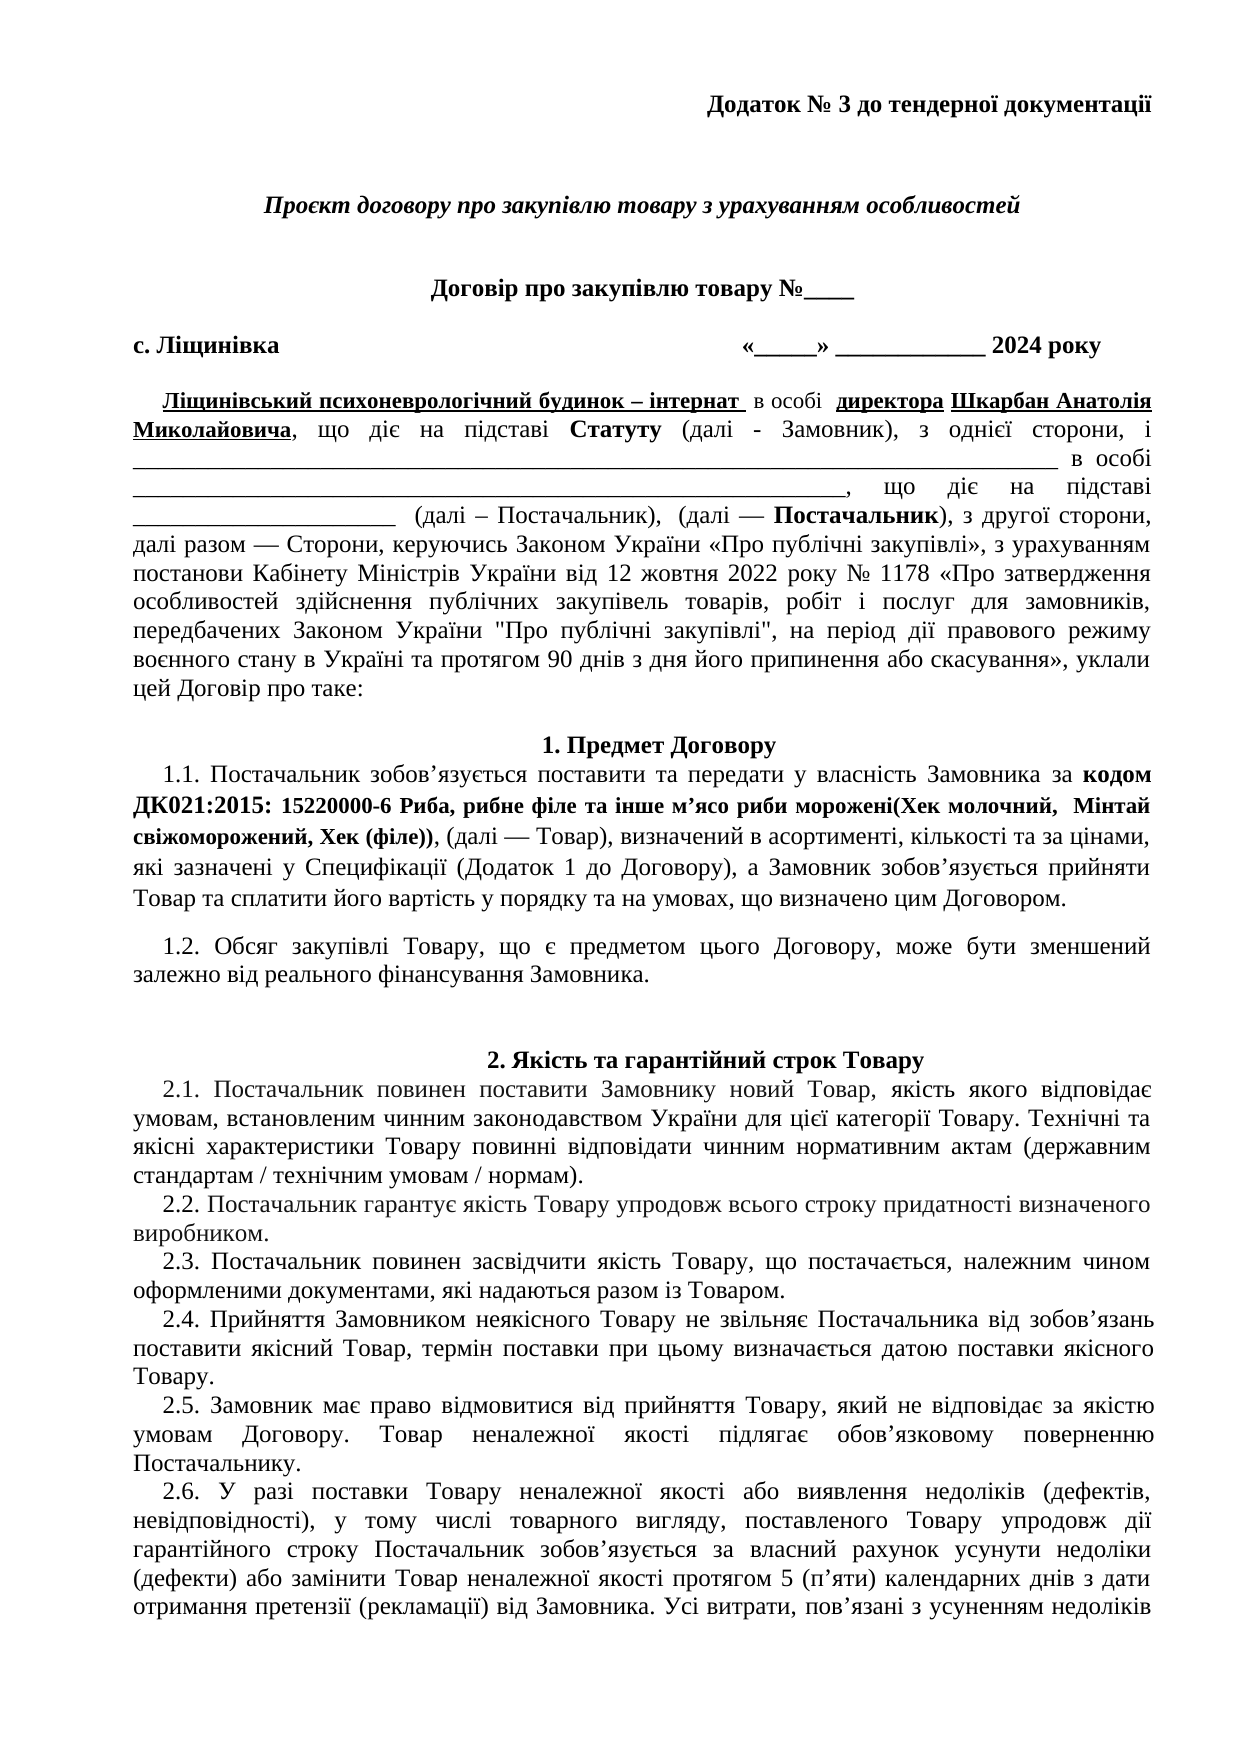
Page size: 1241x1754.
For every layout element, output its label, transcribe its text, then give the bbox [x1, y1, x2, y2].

text Ліщинівський психоневрологічний будинок – інтернат в особі директора Шкарбан Анатолія Миколайовича, що діє на підставі Статуту (далі - Замовник), з однієї сторони, і __________________________________________________________________________ в особі _________________________________________________________, що діє на підставі _____________________ (далі – Постачальник), (далі — Постачальник), з другої сторони, далі разом — Сторони, керуючись Законом України «Про публічні закупівлі», з урахуванням постанови Кабінету Міністрів України від 12 жовтня 2022 року № 1178 «Про затвердження особливостей здійснення публічних закупівель товарів, робіт і послуг для замовників, передбачених Законом України "Про публічні закупівлі", на період дії правового режиму воєнного стану в Україні та протягом 90 днів з дня його припинення або скасування», уклали цей Договір про таке: [133, 388, 1152, 701]
text Додаток № 3 до тендерної документації [133, 89, 1152, 117]
text Проєкт договору про закупівлю товару з урахуванням особливостей [133, 190, 1152, 219]
text с. Ліщинівка «_____» ____________ 2024 року [133, 330, 1152, 359]
text 2.5. Замовник має право відмовитися від прийняття Товару, який не відповідає за якістю умовам Договору. Товар неналежної якості підлягає обов’язковому поверненню Постачальнику. [133, 1390, 1155, 1476]
text 2.4. Прийняття Замовником неякісного Товару не звільняє Постачальника від зобов’язань поставити якісний Товар, термін поставки при цьому визначається датою поставки якісного Товару. [133, 1304, 1155, 1390]
text Договір про закупівлю товару №____ [133, 273, 1152, 301]
text 1.2. Обсяг закупівлі Товару, що є предметом цього Договору, може бути зменшений залежно від реального фінансування Замовника. [133, 931, 1152, 988]
list Якість та гарантійний строк Товару [226, 1045, 1155, 1074]
text 2.1. Постачальник повинен поставити Замовнику новий Товар, якість якого відповідає умовам, встановленим чинним законодавством України для цієї категорії Товару. Технічні та якісні характеристики Товару повинні відповідати чинним нормативним актам (державним стандартам / технічним умовам / нормам). [133, 1074, 1152, 1189]
text 2.2. Постачальник гарантує якість Товару упродовж всього строку придатності визначеного виробником. [133, 1189, 1152, 1246]
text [133, 1476, 1152, 1620]
text 1. Предмет Договору [133, 730, 1155, 759]
text 2.3. Постачальник повинен засвідчити якість Товару, що постачається, належним чином оформленими документами, які надаються разом із Товаром. [133, 1246, 1152, 1304]
text 1.1. Постачальник зобов’язується поставити та передати у власність Замовника за кодом ДК021:2015: 15220000-6 Риба, рибне філе та інше м’ясо риби морожені(Хек молочний, Мінтай свіжоморожений, Хек (філе)), (далі — Товар), визначений в асортименті, кількості та за цінами, які зазначені у Специфікації (Додаток 1 до Договору), а Замовник зобов’язується прийняти Товар та сплатити його вартість у порядку та на умовах, що визначено цим Договором. [133, 759, 1152, 912]
